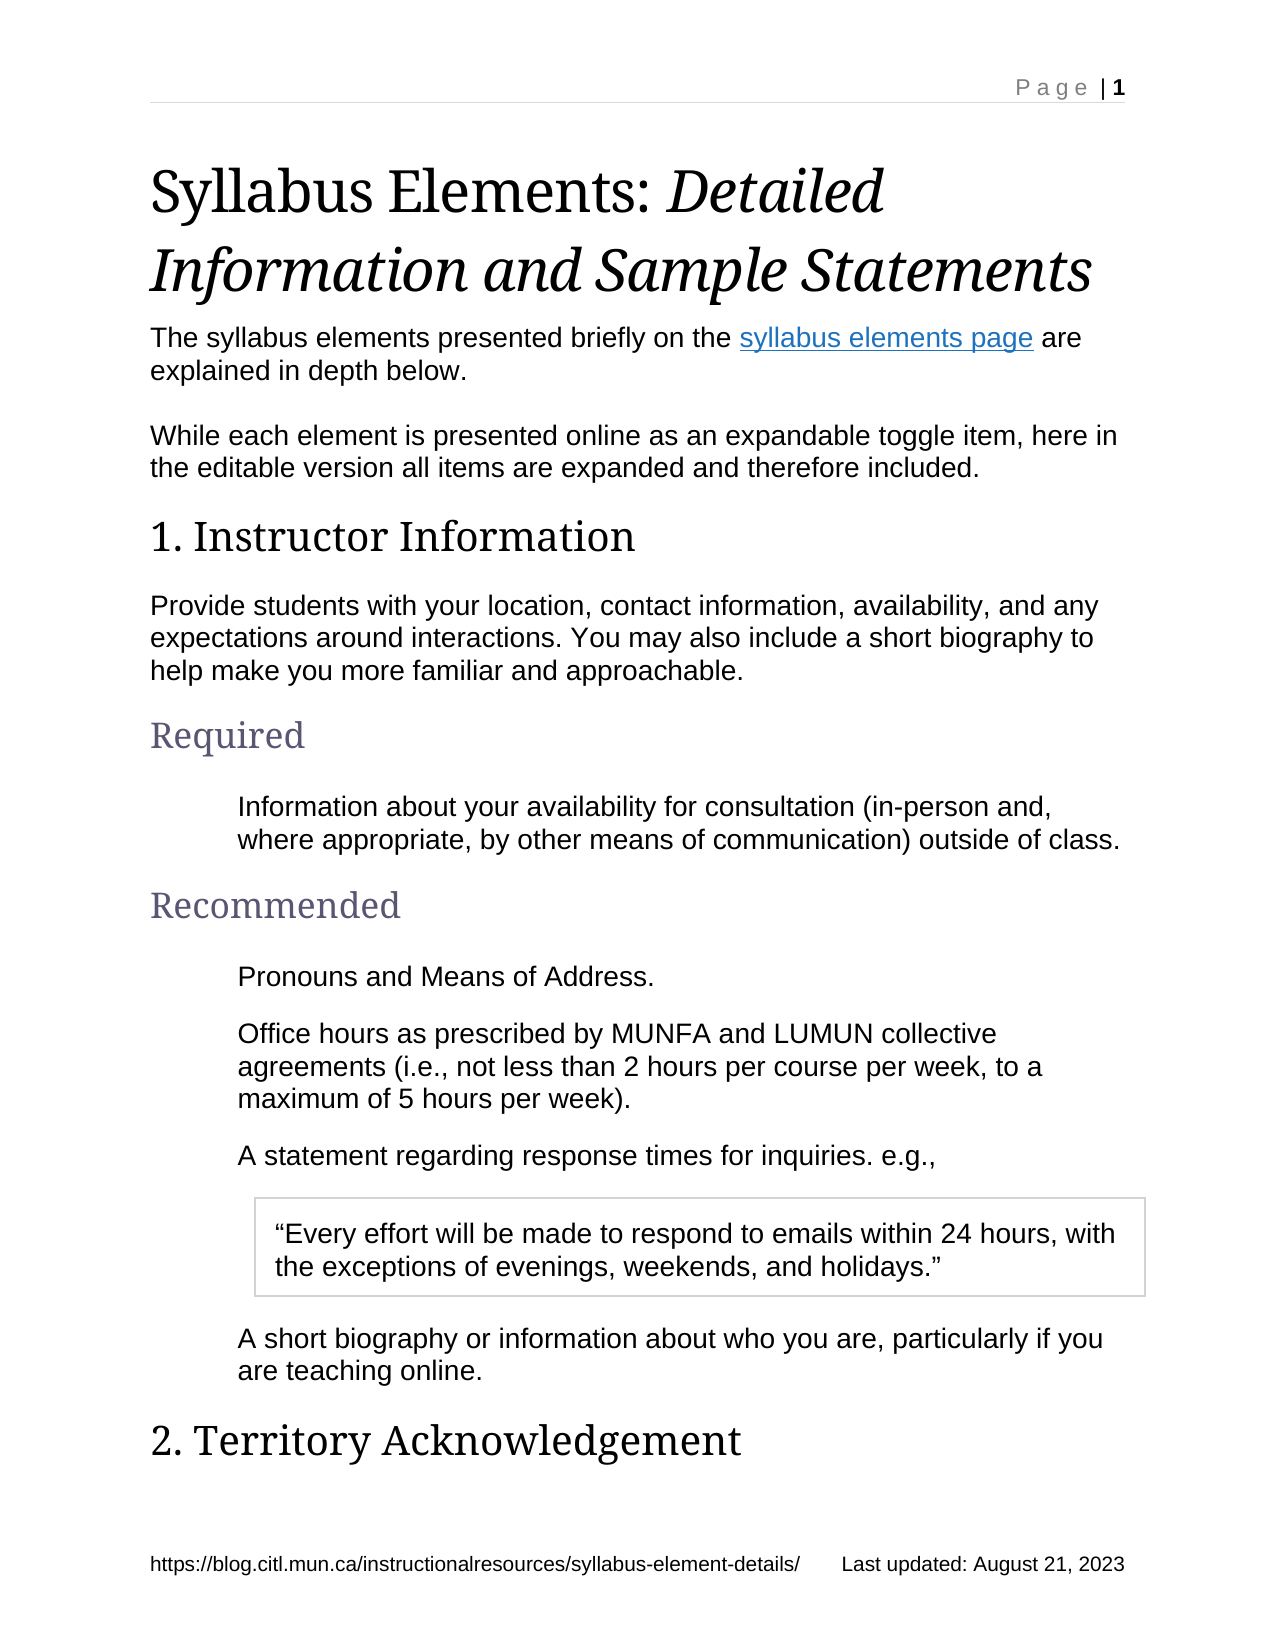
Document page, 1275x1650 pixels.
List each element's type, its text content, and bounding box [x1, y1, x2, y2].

text Provide students with your location, contact information, availability, and any expectations around interactions. You may also include a short biography to help make you more familiar and approachable. [150, 589, 1125, 686]
text Pronouns and Means of Address. [237, 960, 1125, 992]
text Office hours as prescribed by MUNFA and LUMUN collective agreements (i.e., not less than 2 hours per course per week, to a maximum of 5 hours per week). [237, 1017, 1125, 1114]
text A statement regarding response times for inquiries. e.g., [237, 1139, 1125, 1172]
text “Every effort will be made to respond to emails within 24 hours, with the exceptions of evenings, weekends, and holidays.” [256, 1199, 1144, 1295]
text While each element is presented online as an expandable toggle item, here in the editable version all items are expanded and therefore included. [150, 419, 1125, 483]
text 2. Territory Acknowledgement [150, 1412, 1125, 1467]
text Required [150, 711, 1125, 759]
text 1. Instructor Information [150, 508, 1125, 564]
text Information about your availability for consultation (in-person and, where appropriate, by other means of communication) outside of class. [237, 790, 1125, 855]
text A short biography or information about who you are, particularly if you are teaching online. [237, 1322, 1125, 1387]
title Syllabus Elements: Detailed Information and Sample Statements [150, 150, 1125, 309]
text The syllabus elements presented briefly on the syllabus elements page are explained in depth below. [150, 321, 1125, 386]
text Recommended [150, 880, 1125, 928]
